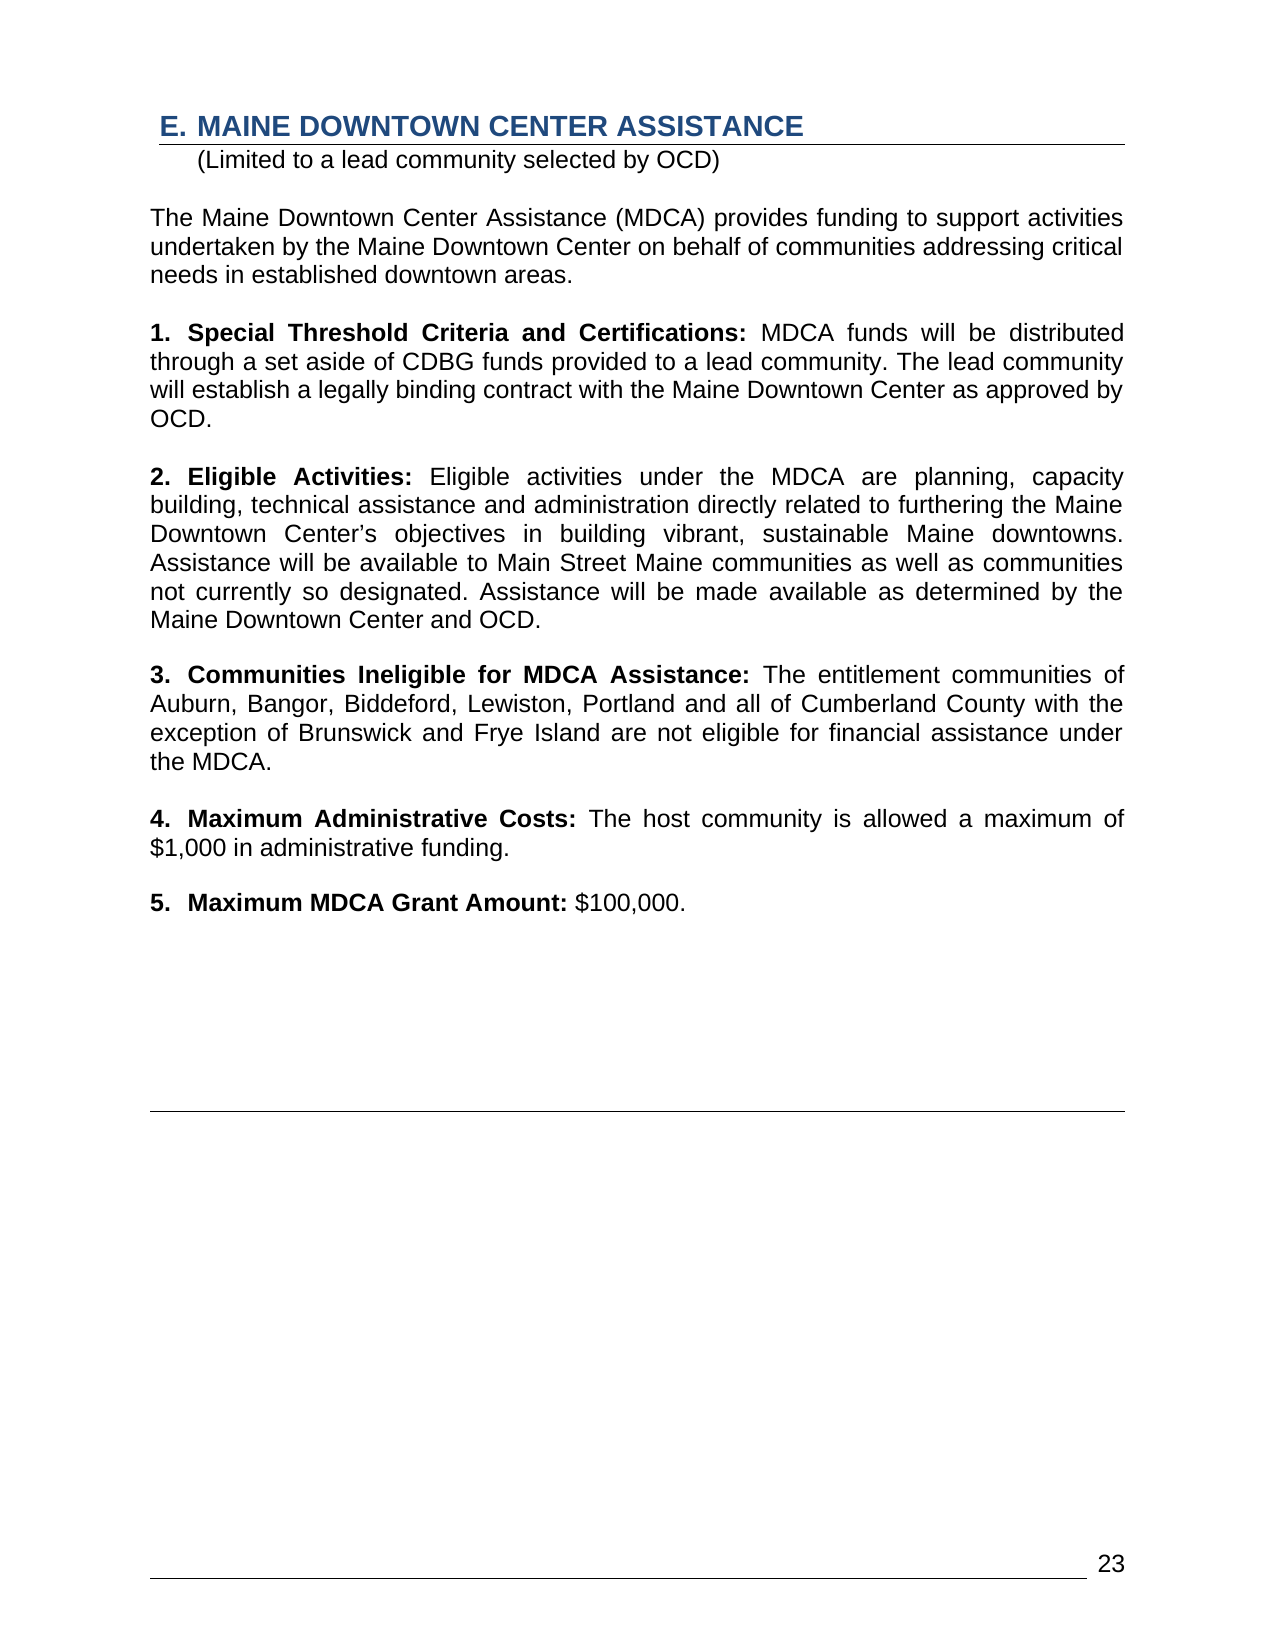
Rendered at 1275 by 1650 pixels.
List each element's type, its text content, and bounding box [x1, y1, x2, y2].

text The Maine Downtown Center Assistance (MDCA) provides funding to support activities undertaken by the Maine Downtown Center on behalf of communities addressing critical needs in established downtown areas. [150, 203, 1125, 289]
subtitle MAINE DOWNTOWN CENTER ASSISTANCE [159, 108, 1125, 144]
text 5. Maximum MDCA Grant Amount: $100,000. [150, 888, 1125, 917]
text 4. Maximum Administrative Costs: The host community is allowed a maximum of $1,000 in administrative funding. [150, 804, 1125, 862]
text (Limited to a lead community selected by OCD) [197, 145, 1125, 174]
text 2. Eligible Activities: Eligible activities under the MDCA are planning, capacity building, technical assistance and administration directly related to furthering the Maine Downtown Center’s objectives in building vibrant, sustainable Maine downtowns. Assistance will be available to Main Street Maine communities as well as communities not currently so designated. Assistance will be made available as determined by the and OCD. [150, 461, 1125, 634]
text 3. Communities Ineligible for MDCA Assistance: The entitlement communities of Auburn, Bangor, Biddeford, Lewiston, Portland and all of Cumberland County with the exception of Brunswick and Frye Island are not eligible for financial assistance under the MDCA. [150, 660, 1125, 775]
text 1. Special Threshold Criteria and Certifications: MDCA funds will be distributed through a set aside of CDBG funds provided to a lead community. The lead community will establish a legally binding contract with the as approved by OCD. [150, 318, 1125, 433]
